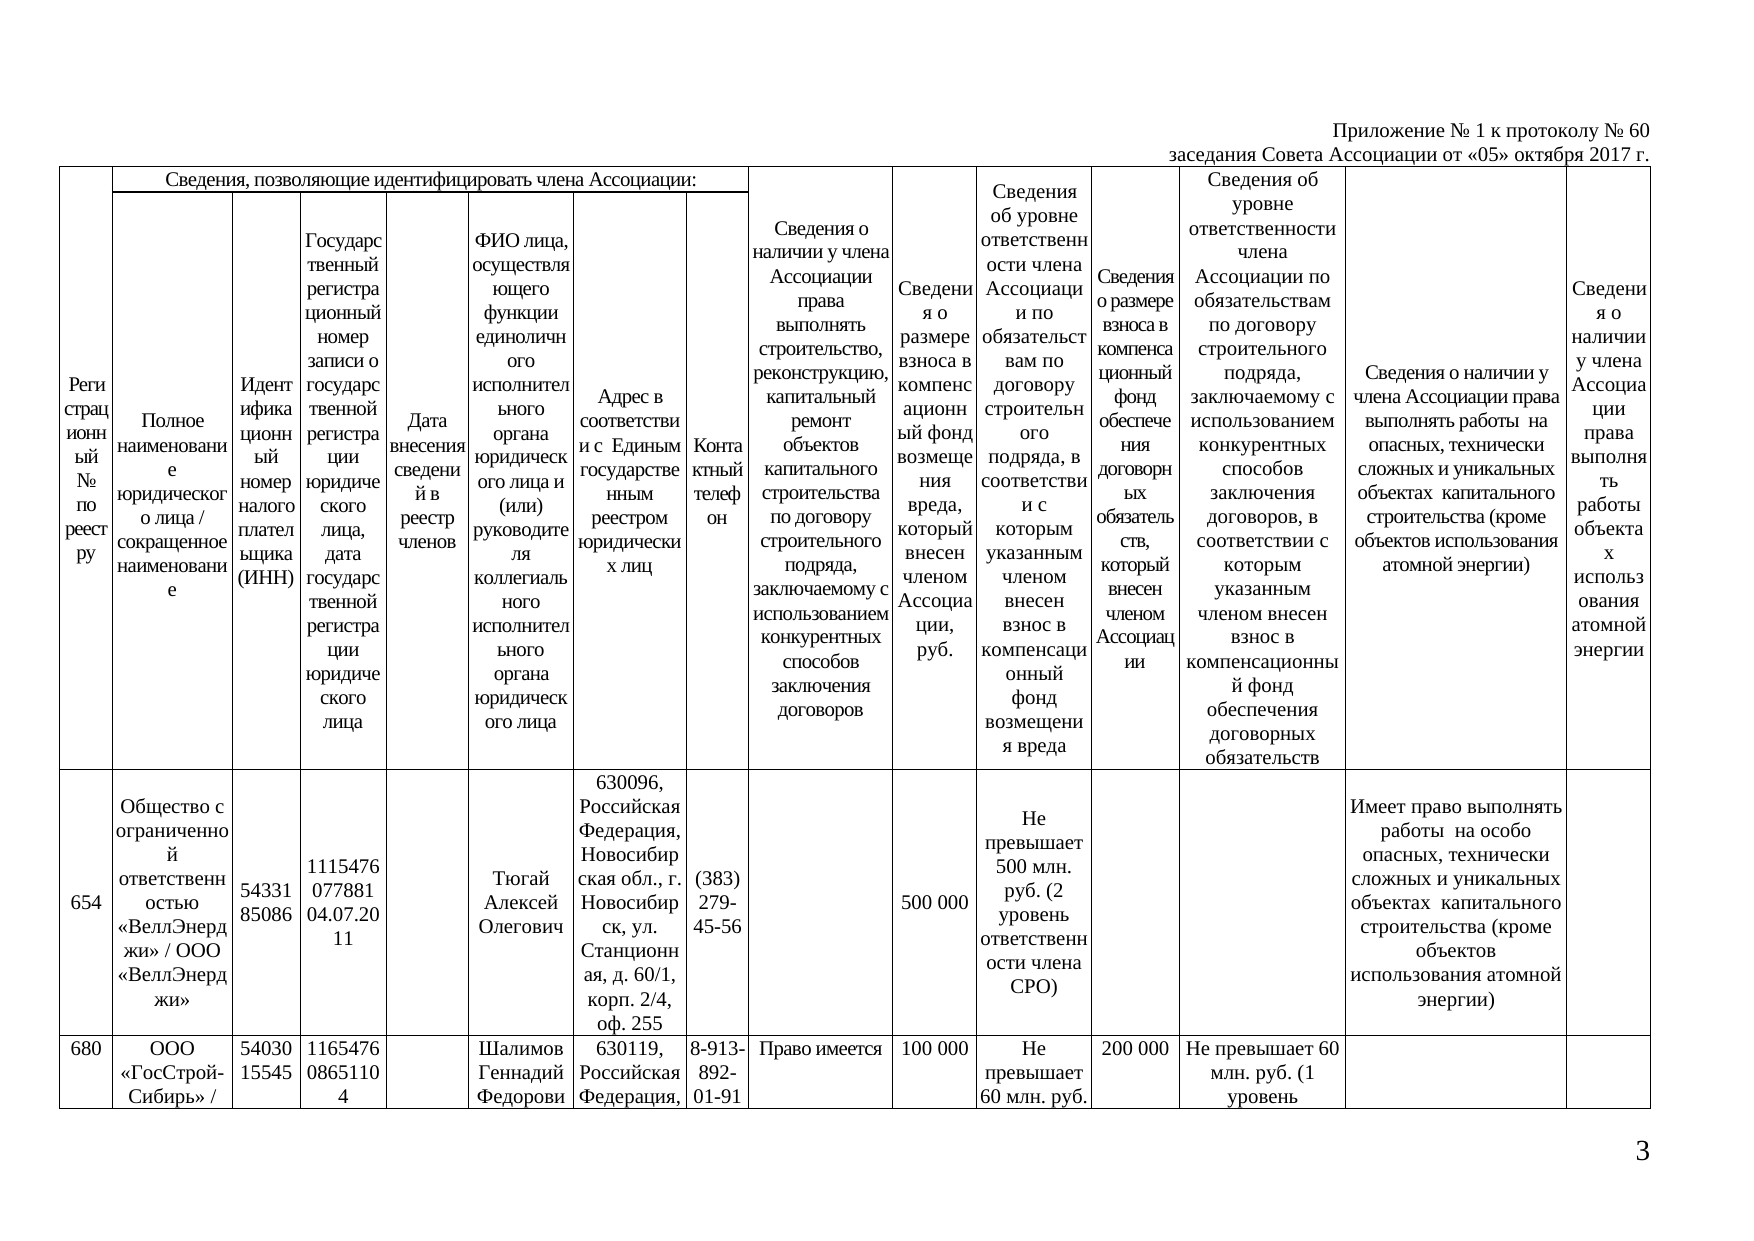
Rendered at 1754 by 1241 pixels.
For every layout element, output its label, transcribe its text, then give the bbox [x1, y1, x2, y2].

table_cell 654 [60, 770, 112, 1034]
table_cell 680 [60, 1036, 112, 1108]
table_cell [1180, 770, 1345, 1034]
table_cell Имеет право выполнять работы на особо опасных, технически сложных и уникальных объектах капитального строительства (кроме объектов использования атомной энергии) [1346, 770, 1566, 1034]
table_cell [387, 1036, 468, 1108]
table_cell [113, 1036, 232, 1108]
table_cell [469, 1036, 573, 1108]
table_cell 200 000 [1092, 1036, 1179, 1108]
table_header Сведения о размере взноса в компенсационный фонд возмещения вреда, который внесен членом Ассоциации, руб. [893, 167, 976, 769]
table_cell [1346, 1036, 1566, 1108]
table_cell [749, 770, 892, 1034]
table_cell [574, 1036, 686, 1108]
table_cell [1567, 770, 1650, 1034]
table_cell (383) 279-45-56 [687, 770, 748, 1034]
table_cell Идентификационный номер налогоплательщика (ИНН) [233, 193, 300, 769]
table_header Сведения о наличии у члена Ассоциации права выполнять работы на опасных, технически сложных и уникальных объектах капитального строительства (кроме объектов использования атомной энергии) [1346, 167, 1566, 769]
table_header Сведения об уровне ответственности члена Ассоциации по обязательствам по договору строительного подряда, в соответствии с которым указанным членом внесен взнос в компенсационный фонд возмещения вреда [977, 167, 1091, 769]
table_cell Дата внесения сведений в реестр членов [387, 193, 468, 769]
text заседания Совета Ассоциации от «05» октября 2017 г. [59, 142, 1650, 166]
table_cell Полное наименование юридического лица / сокращенное наименование [113, 193, 232, 769]
table_cell 1115476077881 04.07.2011 [301, 770, 386, 1034]
table_header Сведения о наличии у члена Ассоциации права выполнять строительство, реконструкцию, капитальный ремонт объектов капитального строительства по договору строительного подряда, заключаемому с использованием конкурентных способов заключения договоров [749, 167, 892, 769]
table_header Сведения об уровне ответственности члена Ассоциации по обязательствам по договору строительного подряда, заключаемому с использованием конкурентных способов заключения договоров, в соответствии с которым указанным членом внесен взнос в компенсационный фонд обеспечения договорных обязательств [1180, 167, 1345, 769]
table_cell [1180, 1036, 1345, 1108]
table_header Регистрационный № по реестру [60, 167, 112, 769]
table_cell Тюгай Алексей Олегович [469, 770, 573, 1034]
table_cell Государственный регистрационный номер записи о государственной регистрации юридического лица, дата государственной регистрации юридического лица [301, 193, 386, 769]
table_cell ФИО лица, осуществляющего функции единоличного исполнительного органа юридического лица и (или) руководителя коллегиального исполнительного органа юридического лица [469, 193, 573, 769]
table_cell 500 000 [893, 770, 976, 1034]
table_cell Не превышает 500 млн. руб. (2 уровень ответственности члена СРО) [977, 770, 1091, 1034]
table_cell [1092, 770, 1179, 1034]
table_cell 630096, Российская Федерация, Новосибирская обл., г. Новосибирск, ул. Станционная, д. 60/1, корп. 2/4, оф. 255 [574, 770, 686, 1034]
table_cell Общество с ограниченной ответственностью «ВеллЭнерджи» / ООО «ВеллЭнерджи» [113, 770, 232, 1034]
table_cell [387, 770, 468, 1034]
table_cell Адрес в соответствии с Единым государственным реестром юридических лиц [574, 193, 686, 769]
table_cell 100 000 [893, 1036, 976, 1108]
table_header Сведения о наличии у члена Ассоциации права выполнять работы объектах использования атомной энергии [1567, 167, 1650, 769]
table_cell 8-913-892-01-91 [687, 1036, 748, 1108]
table_cell 5433185086 [233, 770, 300, 1034]
table_cell Контактный телефон [687, 193, 748, 769]
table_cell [977, 1036, 1091, 1108]
table_cell 5403015545 [233, 1036, 300, 1108]
table_header Сведения, позволяющие идентифицировать члена Ассоциации: [113, 167, 748, 191]
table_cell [301, 1036, 386, 1108]
table_cell Право имеется [749, 1036, 892, 1108]
table_header Сведения о размере взноса в компенсационный фонд обеспечения договорных обязательств, который внесен членом Ассоциации [1092, 167, 1179, 769]
text Приложение № 1 к протоколу № 60 [59, 118, 1650, 142]
table_cell [1567, 1036, 1650, 1108]
